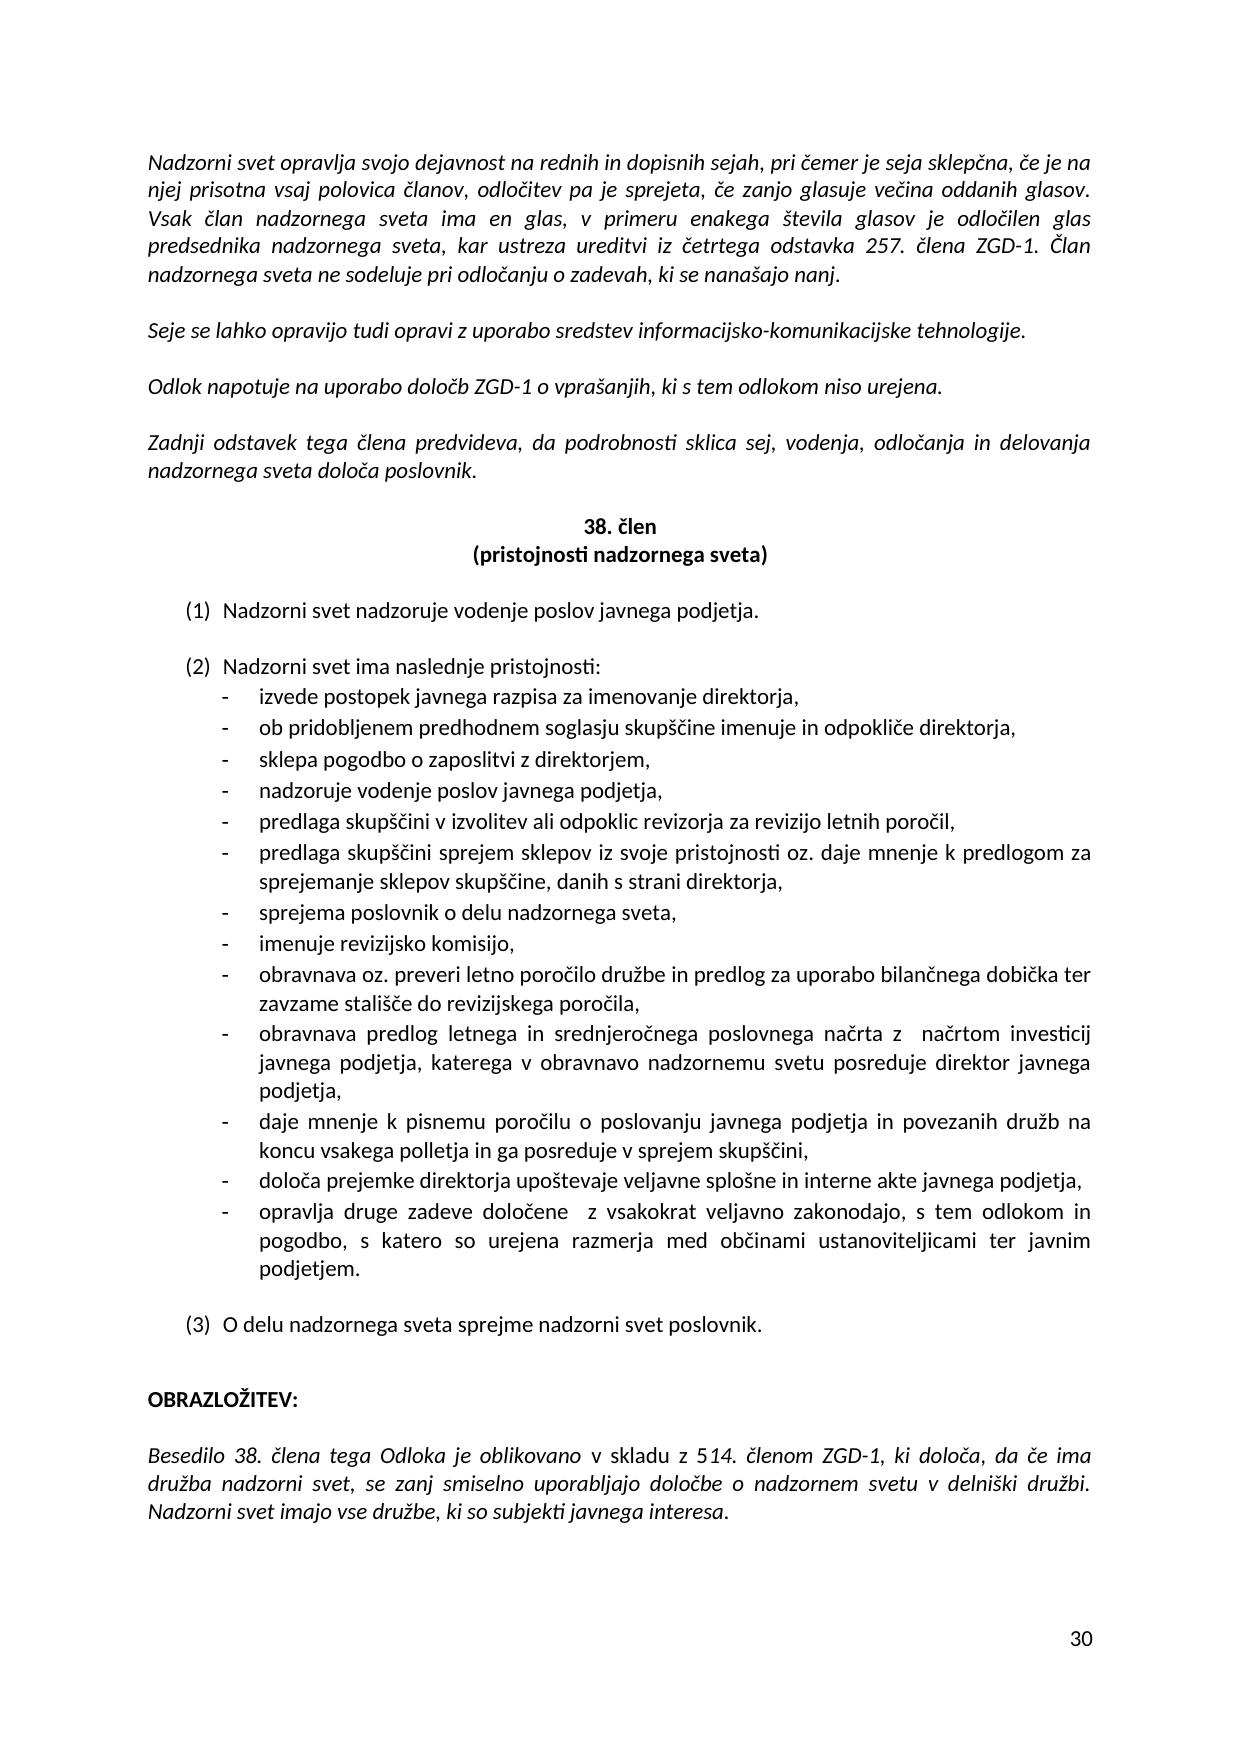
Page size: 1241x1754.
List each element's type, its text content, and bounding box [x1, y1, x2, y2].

list nadzoruje vodenje poslov javnega podjetja, [221, 774, 1093, 805]
list predlaga skupščini v izvolitev ali odpoklic revizorja za revizijo letnih poročil, [221, 805, 1093, 836]
list daje mnenje k pisnemu poročilu o poslovanju javnega podjetja in povezanih družb na koncu vsakega polletja in ga posreduje v sprejem skupščini, [221, 1104, 1093, 1164]
text Besedilo 38. člena tega Odloka je oblikovano v skladu z 514. členom ZGD-1, ki določa, da če ima družba nadzorni svet, se zanj smiselno uporabljajo določbe o nadzornem svetu v delniški družbi. Nadzorni svet imajo vse družbe, ki so subjekti javnega interesa. [148, 1441, 1093, 1525]
text Seje se lahko opravijo tudi opravi z uporabo sredstev informacijsko-komunikacijske tehnologije. [148, 316, 1093, 344]
list sklepa pogodbo o zaposlitvi z direktorjem, [221, 742, 1093, 774]
text Nadzorni svet opravlja svojo dejavnost na rednih in dopisnih sejah, pri čemer je seja sklepčna, če je na njej prisotna vsaj polovica članov, odločitev pa je sprejeta, če zanjo glasuje večina oddanih glasov. Vsak član nadzornega sveta ima en glas, v primeru enakega števila glasov je odločilen glas predsednika nadzornega sveta, kar ustreza ureditvi iz četrtega odstavka 257. člena ZGD-1. Član nadzornega sveta ne sodeluje pri odločanju o zadevah, ki se nanašajo nanj. [148, 148, 1093, 288]
list določa prejemke direktorja upoštevaje veljavne splošne in interne akte javnega podjetja, [221, 1164, 1093, 1195]
text (pristojnosti nadzornega sveta) [148, 540, 1093, 568]
list predlaga skupščini sprejem sklepov iz svoje pristojnosti oz. daje mnenje k predlogom za sprejemanje sklepov skupščine, danih s strani direktorja, [221, 836, 1093, 896]
list Nadzorni svet ima naslednje pristojnosti: [185, 652, 1093, 680]
text 38. člen [148, 512, 1093, 540]
list O delu nadzornega sveta sprejme nadzorni svet poslovnik. [185, 1310, 1093, 1338]
list obravnava predlog letnega in srednjeročnega poslovnega načrta z načrtom investicij javnega podjetja, katerega v obravnavo nadzornemu svetu posreduje direktor javnega podjetja, [221, 1017, 1093, 1104]
list sprejema poslovnik o delu nadzornega sveta, [221, 896, 1093, 927]
list Nadzorni svet nadzoruje vodenje poslov javnega podjetja. [185, 596, 1093, 624]
text Zadnji odstavek tega člena predvideva, da podrobnosti sklica sej, vodenja, odločanja in delovanja nadzornega sveta določa poslovnik. [148, 428, 1093, 484]
list ob pridobljenem predhodnem soglasju skupščine imenuje in odpokliče direktorja, [221, 711, 1093, 742]
text OBRAZLOŽITEV: [148, 1385, 1093, 1413]
list opravlja druge zadeve določene z vsakokrat veljavno zakonodajo, s tem odlokom in pogodbo, s katero so urejena razmerja med občinami ustanoviteljicami ter javnim podjetjem. [221, 1195, 1093, 1282]
text Odlok napotuje na uporabo določb ZGD-1 o vprašanjih, ki s tem odlokom niso urejena. [148, 372, 1093, 400]
list obravnava oz. preveri letno poročilo družbe in predlog za uporabo bilančnega dobička ter zavzame stališče do revizijskega poročila, [221, 958, 1093, 1017]
list izvede postopek javnega razpisa za imenovanje direktorja, [221, 680, 1093, 711]
list imenuje revizijsko komisijo, [221, 927, 1093, 958]
